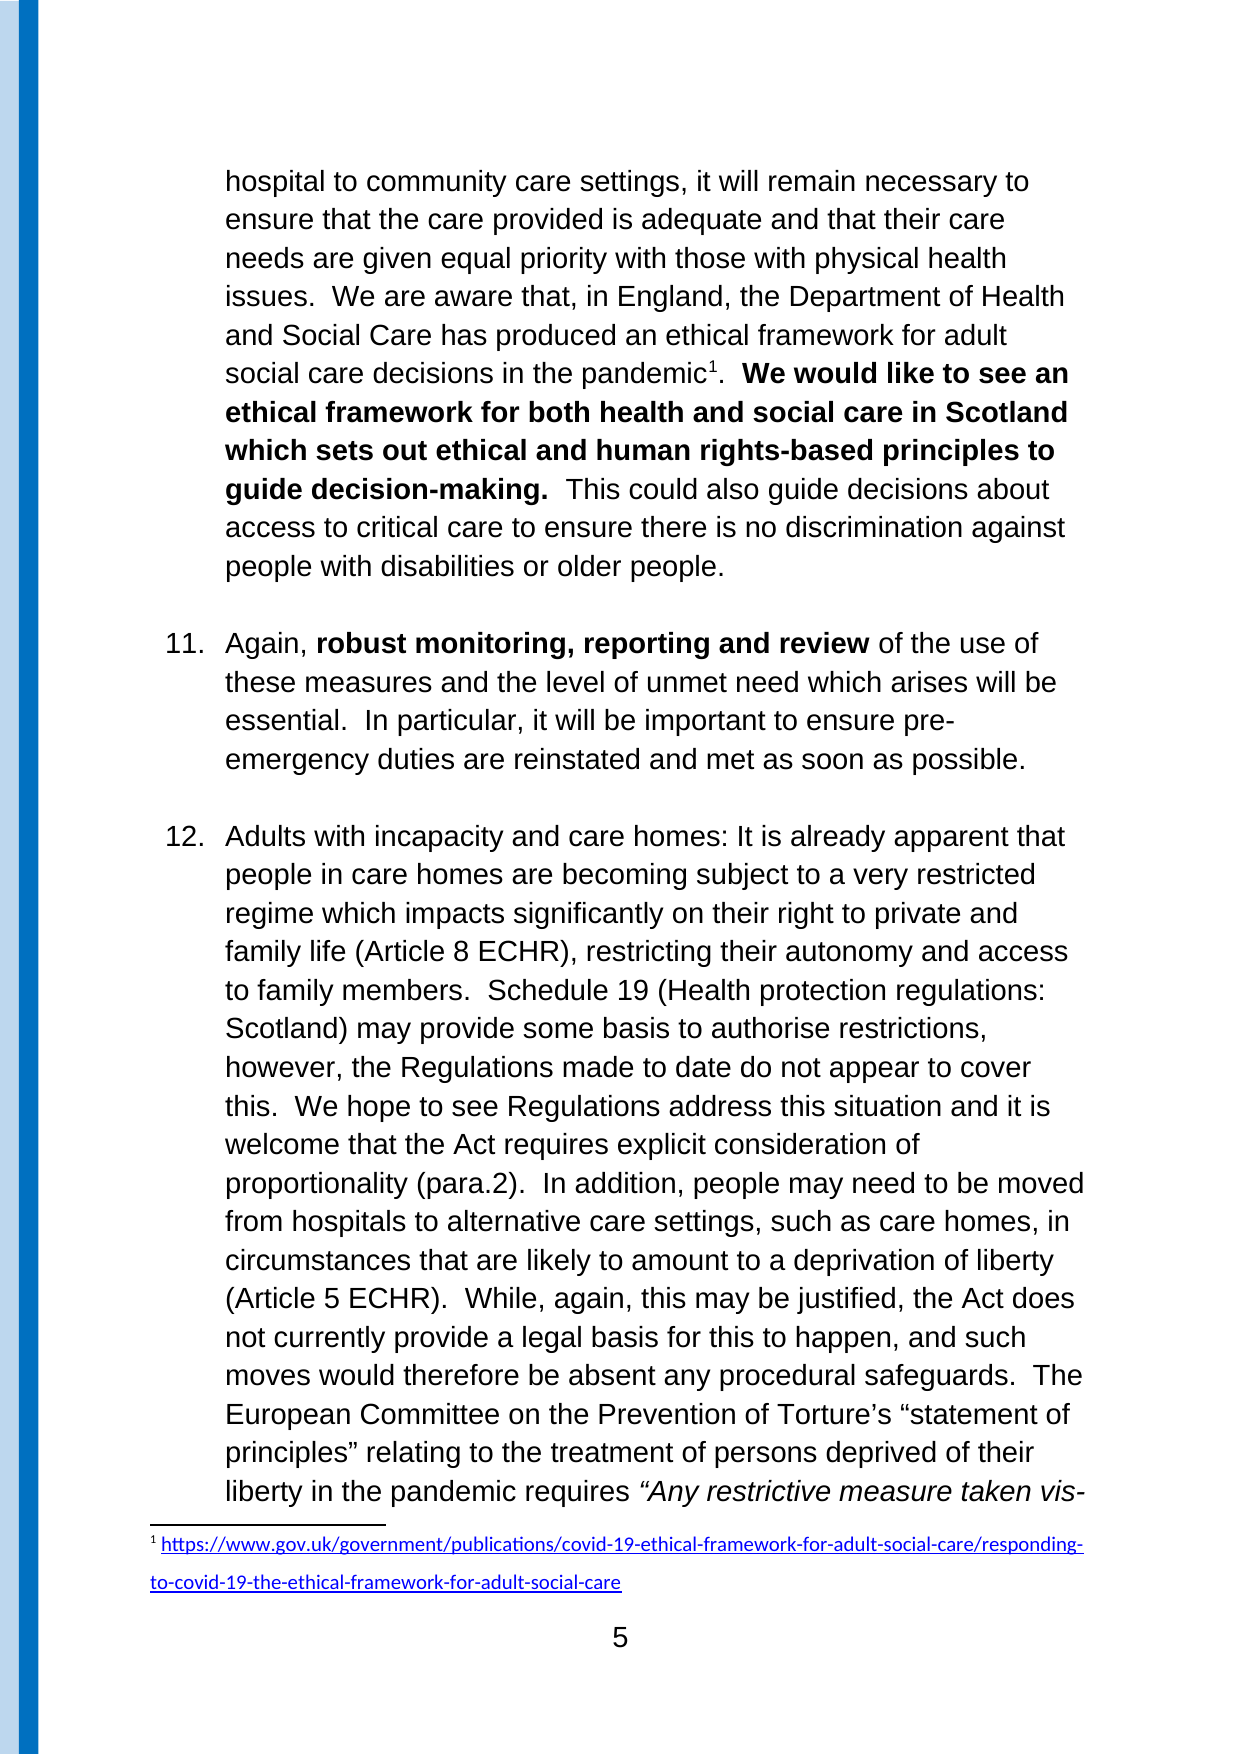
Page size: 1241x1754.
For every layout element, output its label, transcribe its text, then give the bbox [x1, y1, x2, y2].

list Again, robust monitoring, reporting and review of the use of these measures and the level of unmet need which arises will be essential. In particular, it will be important to ensure pre-emergency duties are reinstated and met as soon as possible. [165, 626, 1090, 775]
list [165, 163, 1090, 582]
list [165, 819, 1090, 1507]
